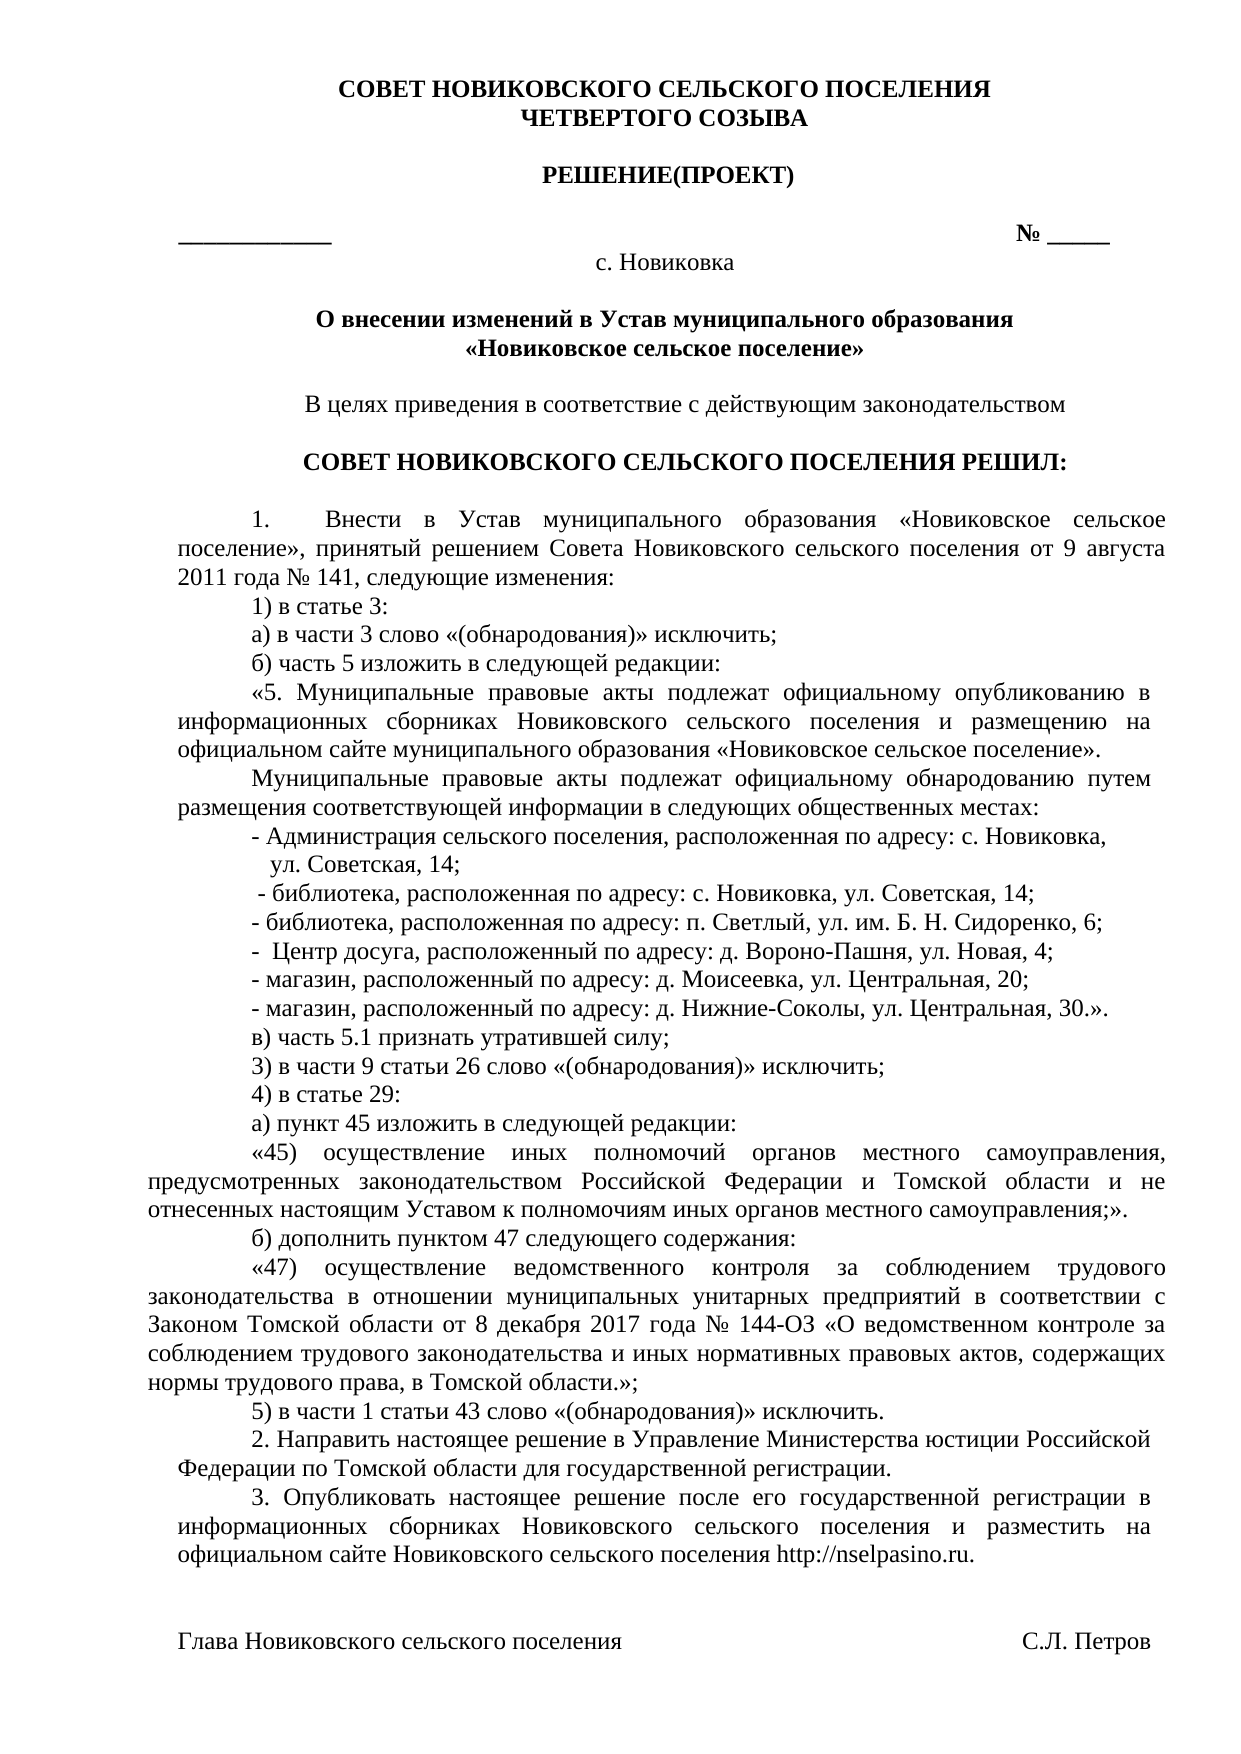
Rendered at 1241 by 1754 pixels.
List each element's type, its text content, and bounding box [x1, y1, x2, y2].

title «Новиковское сельское поселение» [177, 333, 1152, 362]
title О внесении изменений в Устав муниципального образования [177, 304, 1152, 333]
text СОВЕТ НОВИКОВСКОГО СЕЛЬСКОГО ПОСЕЛЕНИЯ РЕШИЛ: [148, 447, 1167, 476]
text - библиотека, расположенная по адресу: п. Светлый, ул. им. Б. Н. Сидоренко, 6; [177, 907, 1152, 936]
text В целях приведения в соответствие с действующим законодательством [148, 389, 1167, 418]
text - магазин, расположенный по адресу: д. Моисеевка, ул. Центральная, 20; [177, 964, 1152, 993]
text 3. Опубликовать настоящее решение после его государственной регистрации в информационных сборниках Новиковского сельского поселения и разместить на официальном сайте Новиковского сельского поселения http://nselpasino.ru. [177, 1482, 1152, 1568]
text - магазин, расположенный по адресу: д. Нижние-Соколы, ул. Центральная, 30.». [177, 993, 1152, 1022]
text - библиотека, расположенная по адресу: с. Новиковка, ул. Советская, 14; [177, 878, 1152, 907]
text 3) в части 9 статьи 26 слово «(обнародования)» исключить; [177, 1051, 1152, 1079]
text СОВЕТ НОВИКОВСКОГО СЕЛЬСКОГО ПОСЕЛЕНИЯ [177, 74, 1152, 103]
text 2. Направить настоящее решение в Управление Министерства юстиции Российской Федерации по Томской области для государственной регистрации. [177, 1424, 1152, 1482]
text ул. Советская, 14; [177, 849, 1152, 878]
text 1) в статье 3: [251, 591, 1167, 619]
text Глава Новиковского сельского поселения С.Л. Петров [177, 1626, 1152, 1654]
text с. Новиковка [178, 247, 1152, 275]
text - Центр досуга, расположенный по адресу: д. Вороно-Пашня, ул. Новая, 4; [177, 936, 1152, 964]
text б) часть 5 изложить в следующей редакции: [251, 648, 1167, 677]
text 5) в части 1 статьи 43 слово «(обнародования)» исключить. [177, 1396, 1152, 1424]
text в) часть 5.1 признать утратившей силу; [177, 1022, 1152, 1051]
text «45) осуществление иных полномочий органов местного самоуправления, предусмотренных законодательством Российской Федерации и Томской области и не отнесенных настоящим Уставом к полномочиям иных органов местного самоуправления;». [148, 1137, 1167, 1223]
text «5. Муниципальные правовые акты подлежат официальному опубликованию в информационных сборниках Новиковского сельского поселения и размещению на официальном сайте муниципального образования «Новиковское сельское поселение». [177, 677, 1152, 763]
text ____________ № _____ [178, 218, 1152, 247]
text РЕШЕНИЕ(ПРОЕКТ) [185, 160, 1152, 189]
list Внести в Устав муниципального образования «Новиковское сельское поселение», принятый решением Совета Новиковского сельского поселения от 9 августа 2011 года № 141, следующие изменения: [177, 504, 1167, 591]
text - Администрация сельского поселения, расположенная по адресу: с. Новиковка, [177, 821, 1152, 849]
text а) в части 3 слово «(обнародования)» исключить; [251, 619, 1167, 648]
text а) пункт 45 изложить в следующей редакции: [148, 1108, 1167, 1137]
text «47) осуществление ведомственного контроля за соблюдением трудового законодательства в отношении муниципальных унитарных предприятий в соответствии с Законом Томской области от 8 декабря 2017 года № 144-ОЗ «О ведомственном контроле за соблюдением трудового законодательства и иных нормативных правовых актов, содержащих нормы трудового права, в Томской области.»; [148, 1252, 1167, 1396]
text б) дополнить пунктом 47 следующего содержания: [148, 1223, 1167, 1252]
text ЧЕТВЕРТОГО СОЗЫВА [177, 103, 1152, 131]
text 4) в статье 29: [177, 1079, 1152, 1108]
text Муниципальные правовые акты подлежат официальному обнародованию путем размещения соответствующей информации в следующих общественных местах: [177, 763, 1152, 821]
